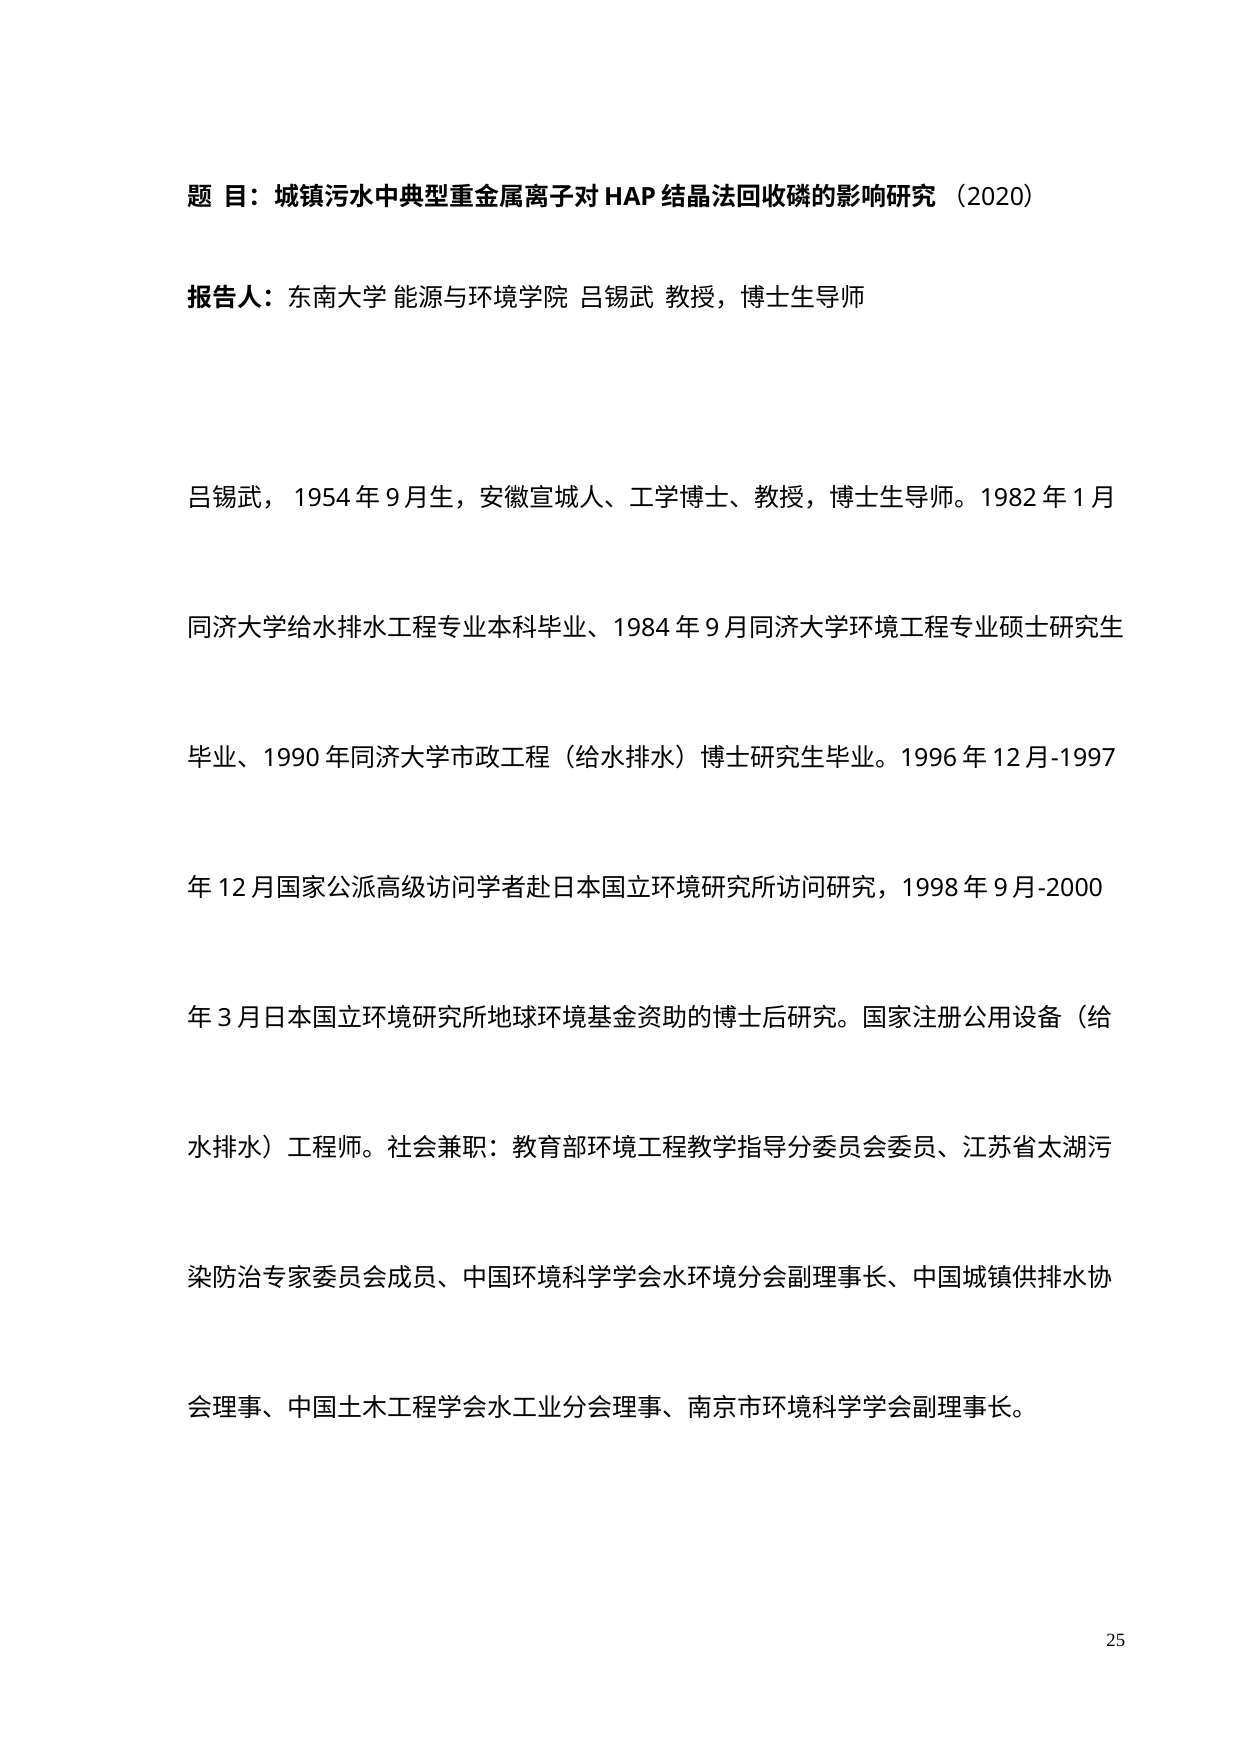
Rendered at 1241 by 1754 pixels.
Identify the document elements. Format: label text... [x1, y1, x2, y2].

text 报告人：东南大学 能源与环境学院 吕锡武 教授，博士生导师 [187, 263, 1125, 328]
text 题 目：城镇污水中典型重金属离子对HAP结晶法回收磷的影响研究 （2020） [187, 162, 1125, 227]
text 吕锡武， 1954年9月生，安徽宣城人、工学博士、教授，博士生导师。1982年1月同济大学给水排水工程专业本科毕业、1984年9月同济大学环境工程专业硕士研究生毕业、1990年同济大学市政工程（给水排水）博士研究生毕业。1996年12月-1997年12月国家公派高级访问学者赴日本国立环境研究所访问研究，1998年9月-2000年3月日本国立环境研究所地球环境基金资助的博士后研究。国家注册公用设备（给水排水）工程师。社会兼职：教育部环境工程教学指导分委员会委员、江苏省太湖污染防治专家委员会成员、中国环境科学学会水环境分会副理事长、中国城镇供排水协会理事、中国土木工程学会水工业分会理事、南京市环境科学学会副理事长。 [187, 463, 1125, 1438]
